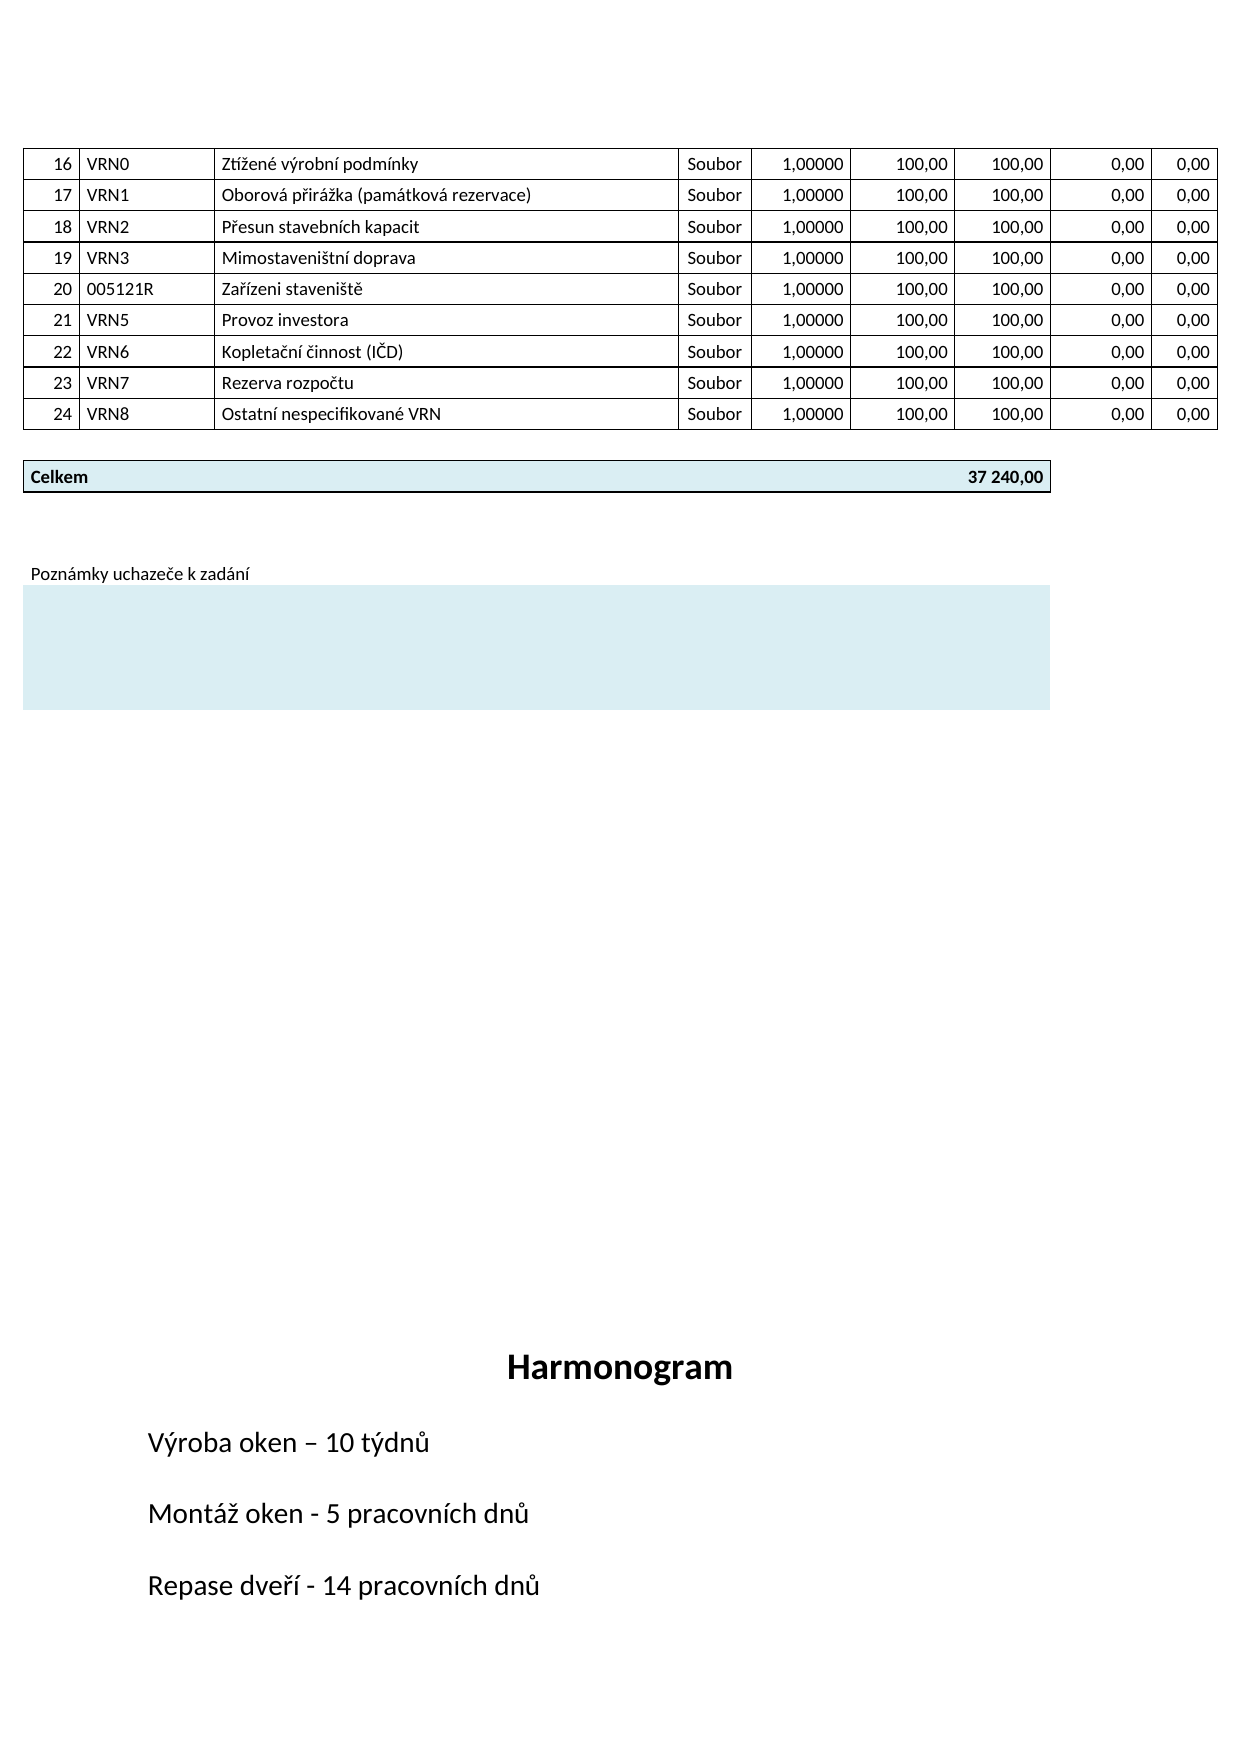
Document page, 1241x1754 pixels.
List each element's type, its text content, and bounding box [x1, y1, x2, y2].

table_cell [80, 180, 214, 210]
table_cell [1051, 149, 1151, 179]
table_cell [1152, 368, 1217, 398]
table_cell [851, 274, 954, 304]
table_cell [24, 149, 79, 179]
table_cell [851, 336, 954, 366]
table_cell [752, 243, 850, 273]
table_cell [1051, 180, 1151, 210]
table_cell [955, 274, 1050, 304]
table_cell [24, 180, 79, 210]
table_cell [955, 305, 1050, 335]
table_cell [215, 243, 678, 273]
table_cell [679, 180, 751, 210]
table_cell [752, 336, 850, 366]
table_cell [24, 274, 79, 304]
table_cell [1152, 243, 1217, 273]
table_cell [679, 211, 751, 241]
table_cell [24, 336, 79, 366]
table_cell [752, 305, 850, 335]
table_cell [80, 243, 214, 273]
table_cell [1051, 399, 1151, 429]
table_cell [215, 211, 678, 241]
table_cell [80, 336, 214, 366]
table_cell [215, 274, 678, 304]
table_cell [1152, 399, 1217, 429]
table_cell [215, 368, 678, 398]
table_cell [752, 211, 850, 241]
text Výroba oken – 10 týdnů [148, 1388, 1093, 1460]
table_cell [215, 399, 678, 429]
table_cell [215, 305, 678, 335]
text Harmonogram [148, 1343, 1093, 1388]
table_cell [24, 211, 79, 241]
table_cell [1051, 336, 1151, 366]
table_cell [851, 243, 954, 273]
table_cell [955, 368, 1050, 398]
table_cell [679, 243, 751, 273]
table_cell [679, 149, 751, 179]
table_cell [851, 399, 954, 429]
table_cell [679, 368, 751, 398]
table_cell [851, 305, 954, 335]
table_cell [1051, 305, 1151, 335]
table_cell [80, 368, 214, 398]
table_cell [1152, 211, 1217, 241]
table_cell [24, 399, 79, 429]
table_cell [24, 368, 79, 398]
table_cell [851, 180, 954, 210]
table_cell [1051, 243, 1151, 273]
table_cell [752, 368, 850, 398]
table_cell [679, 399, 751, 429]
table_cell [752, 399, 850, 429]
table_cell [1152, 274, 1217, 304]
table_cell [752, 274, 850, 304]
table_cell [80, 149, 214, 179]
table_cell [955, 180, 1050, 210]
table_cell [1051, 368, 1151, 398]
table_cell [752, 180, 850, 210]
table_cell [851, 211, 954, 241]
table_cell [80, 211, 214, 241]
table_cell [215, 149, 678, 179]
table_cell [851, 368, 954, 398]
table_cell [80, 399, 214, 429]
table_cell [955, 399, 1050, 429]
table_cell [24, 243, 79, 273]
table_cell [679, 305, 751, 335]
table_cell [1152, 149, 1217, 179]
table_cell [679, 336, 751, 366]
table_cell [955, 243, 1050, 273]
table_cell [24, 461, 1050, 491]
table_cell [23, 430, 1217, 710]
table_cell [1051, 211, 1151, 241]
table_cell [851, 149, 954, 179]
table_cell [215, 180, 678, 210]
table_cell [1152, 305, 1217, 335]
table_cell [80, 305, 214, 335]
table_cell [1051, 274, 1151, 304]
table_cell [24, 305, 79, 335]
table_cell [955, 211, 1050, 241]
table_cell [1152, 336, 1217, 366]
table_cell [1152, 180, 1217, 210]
text Montáž oken - 5 pracovních dnů [148, 1460, 1093, 1531]
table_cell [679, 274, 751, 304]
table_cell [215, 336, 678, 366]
text Repase dveří - 14 pracovních dnů [148, 1531, 1093, 1602]
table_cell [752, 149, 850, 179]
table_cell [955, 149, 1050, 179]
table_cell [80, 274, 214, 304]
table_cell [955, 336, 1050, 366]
